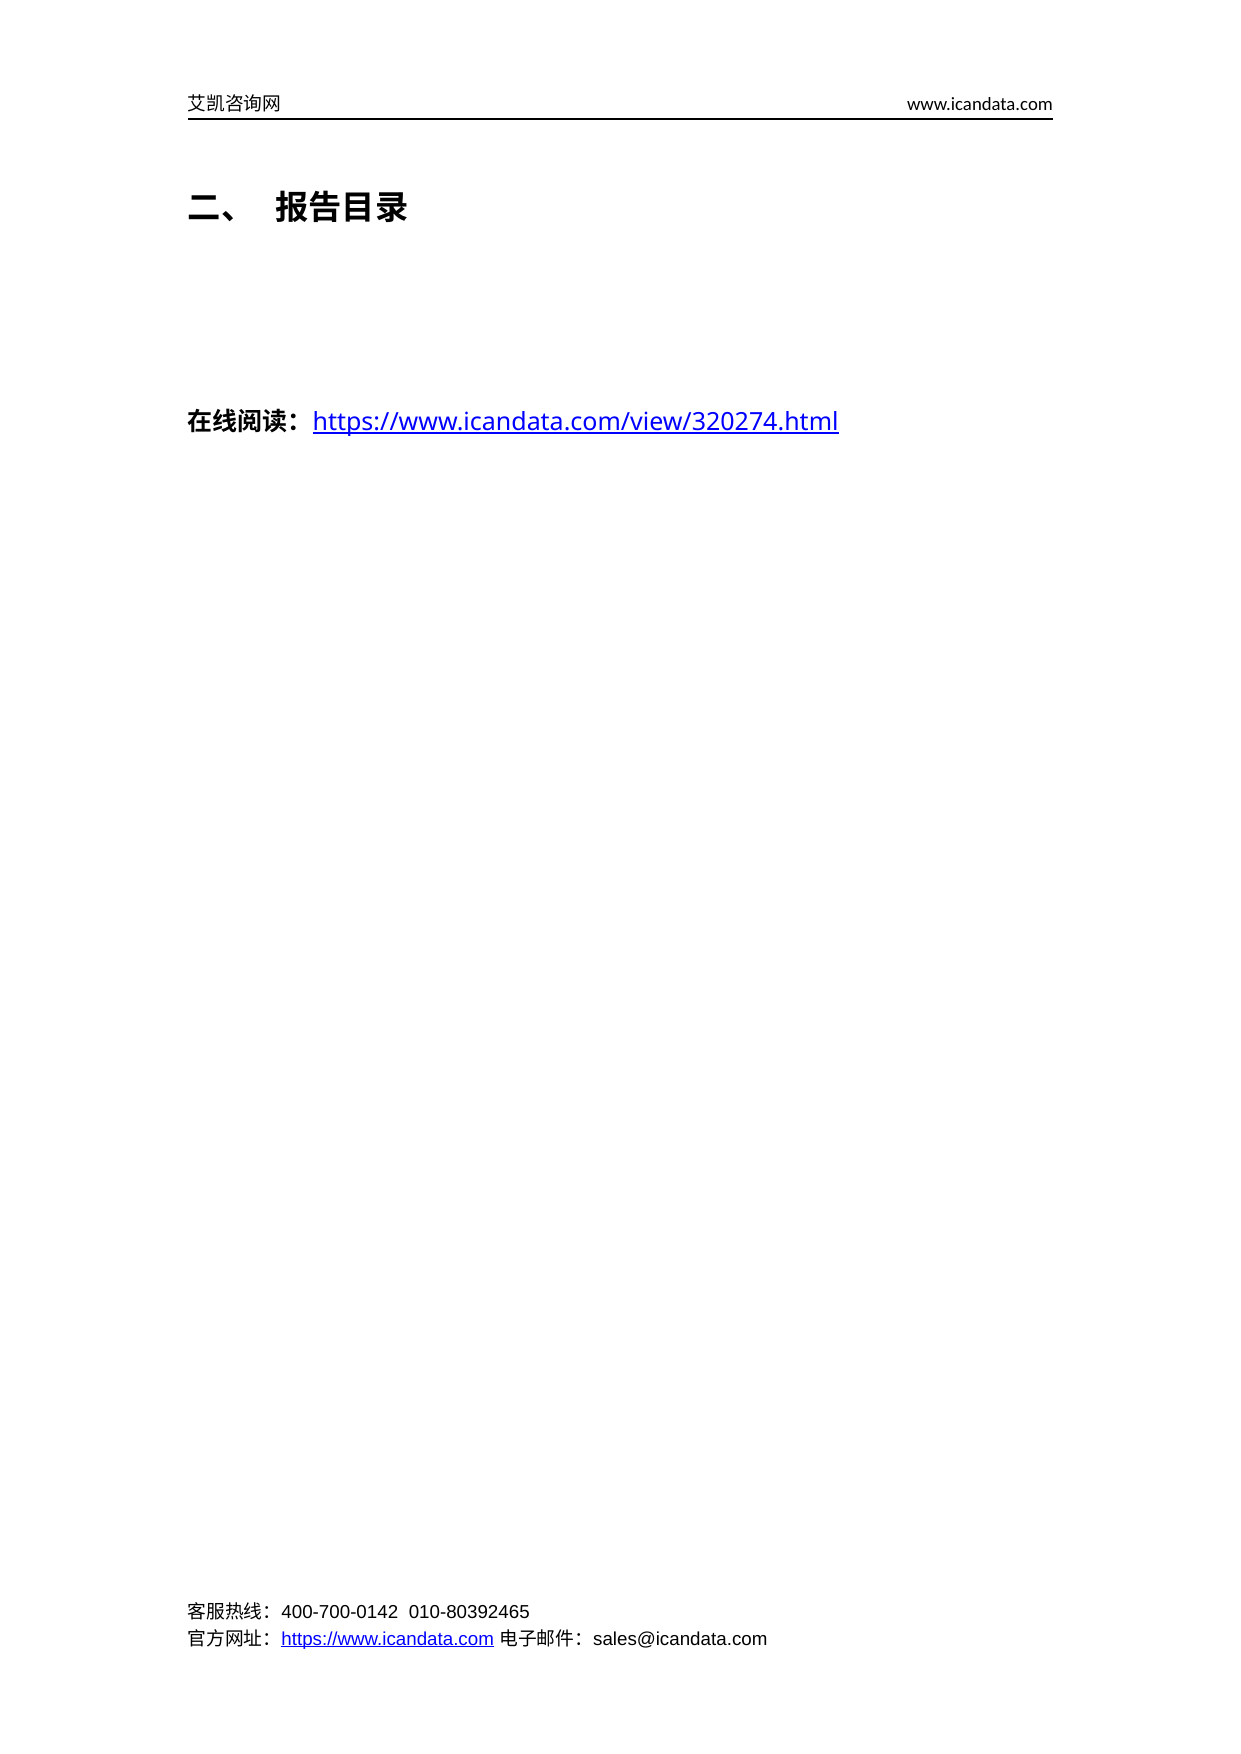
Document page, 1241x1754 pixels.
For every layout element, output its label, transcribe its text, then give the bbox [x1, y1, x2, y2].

subtitle 报告目录 [187, 172, 1053, 237]
text 在线阅读：https://www.icandata.com/view/320274.html [187, 387, 1053, 452]
